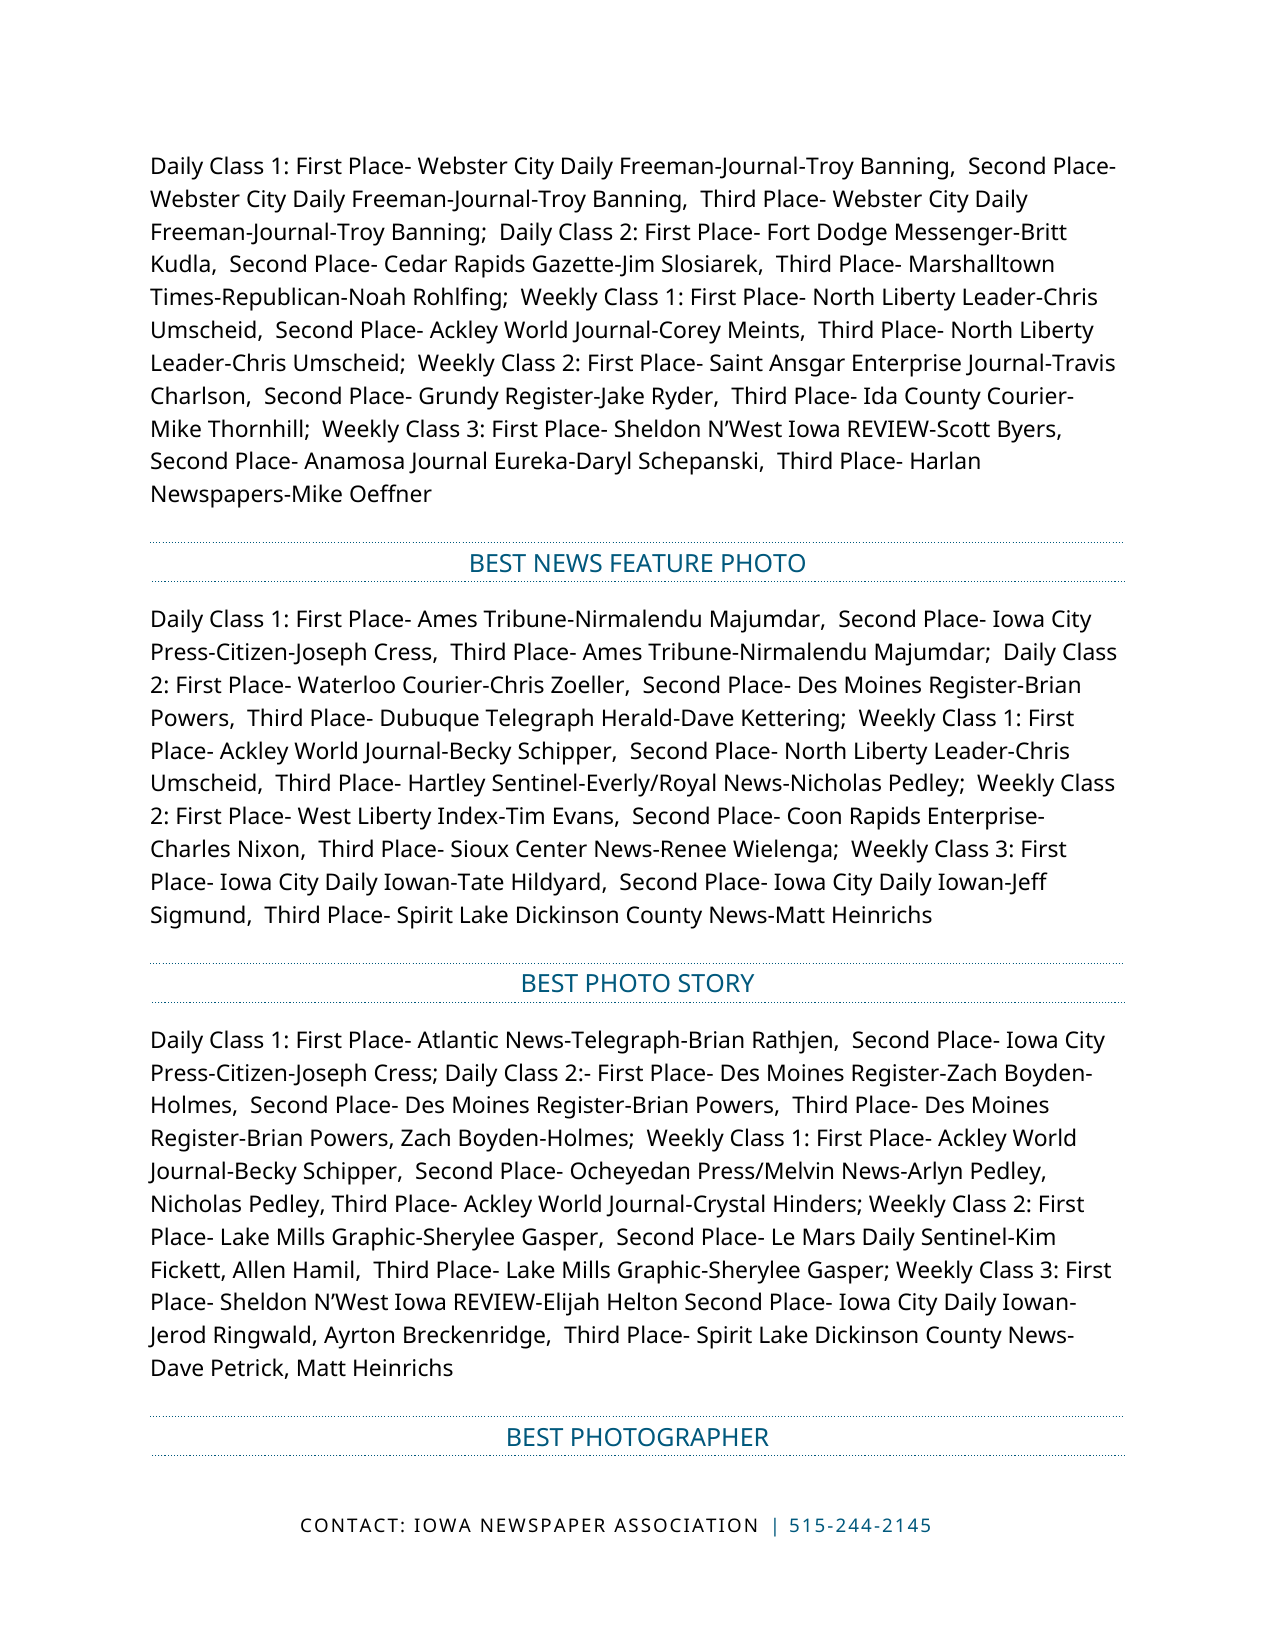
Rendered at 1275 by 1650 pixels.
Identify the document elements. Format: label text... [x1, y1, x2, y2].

subtitle Best News Feature Photo [150, 542, 1125, 582]
text Daily Class 1: First Place- Atlantic News-Telegraph-Brian Rathjen, Second Place- Iowa City Press-Citizen-Joseph Cress; Daily Class 2:- First Place- Des Moines Register-Zach Boyden-Holmes, Second Place- Des Moines Register-Brian Powers, Third Place- Des Moines Register-Brian Powers, Zach Boyden-Holmes; Weekly Class 1: First Place- Ackley World Journal-Becky Schipper, Second Place- Ocheyedan Press/Melvin News-Arlyn Pedley, Nicholas Pedley, Third Place- Ackley World Journal-Crystal Hinders; Weekly Class 2: First Place- Lake Mills Graphic-Sherylee Gasper, Second Place- Le Mars Daily Sentinel-Kim Fickett, Allen Hamil, Third Place- Lake Mills Graphic-Sherylee Gasper; Weekly Class 3: First Place- Sheldon N’West Iowa REVIEW-Elijah Helton Second Place- Iowa City Daily Iowan-Jerod Ringwald, Ayrton Breckenridge, Third Place- Spirit Lake Dickinson County News-Dave Petrick, Matt Heinrichs [150, 1024, 1125, 1383]
text Daily Class 1: First Place- Webster City Daily Freeman-Journal-Troy Banning, Second Place- Webster City Daily Freeman-Journal-Troy Banning, Third Place- Webster City Daily Freeman-Journal-Troy Banning; Daily Class 2: First Place- Fort Dodge Messenger-Britt Kudla, Second Place- Cedar Rapids Gazette-Jim Slosiarek, Third Place- Marshalltown Times-Republican-Noah Rohlfing; Weekly Class 1: First Place- North Liberty Leader-Chris Umscheid, Second Place- Ackley World Journal-Corey Meints, Third Place- North Liberty Leader-Chris Umscheid; Weekly Class 2: First Place- Saint Ansgar Enterprise Journal-Travis Charlson, Second Place- Grundy Register-Jake Ryder, Third Place- Ida County Courier-Mike Thornhill; Weekly Class 3: First Place- Sheldon N’West Iowa REVIEW-Scott Byers, Second Place- Anamosa Journal Eureka-Daryl Schepanski, Third Place- Harlan Newspapers-Mike Oeffner [150, 150, 1125, 509]
text Daily Class 1: First Place- Ames Tribune-Nirmalendu Majumdar, Second Place- Iowa City Press-Citizen-Joseph Cress, Third Place- Ames Tribune-Nirmalendu Majumdar; Daily Class 2: First Place- Waterloo Courier-Chris Zoeller, Second Place- Des Moines Register-Brian Powers, Third Place- Dubuque Telegraph Herald-Dave Kettering; Weekly Class 1: First Place- Ackley World Journal-Becky Schipper, Second Place- North Liberty Leader-Chris Umscheid, Third Place- Hartley Sentinel-Everly/Royal News-Nicholas Pedley; Weekly Class 2: First Place- West Liberty Index-Tim Evans, Second Place- Coon Rapids Enterprise-Charles Nixon, Third Place- Sioux Center News-Renee Wielenga; Weekly Class 3: First Place- Iowa City Daily Iowan-Tate Hildyard, Second Place- Iowa City Daily Iowan-Jeff Sigmund, Third Place- Spirit Lake Dickinson County News-Matt Heinrichs [150, 603, 1125, 930]
subtitle Best Photo Story [150, 963, 1125, 1003]
subtitle Best Photographer [150, 1416, 1125, 1456]
